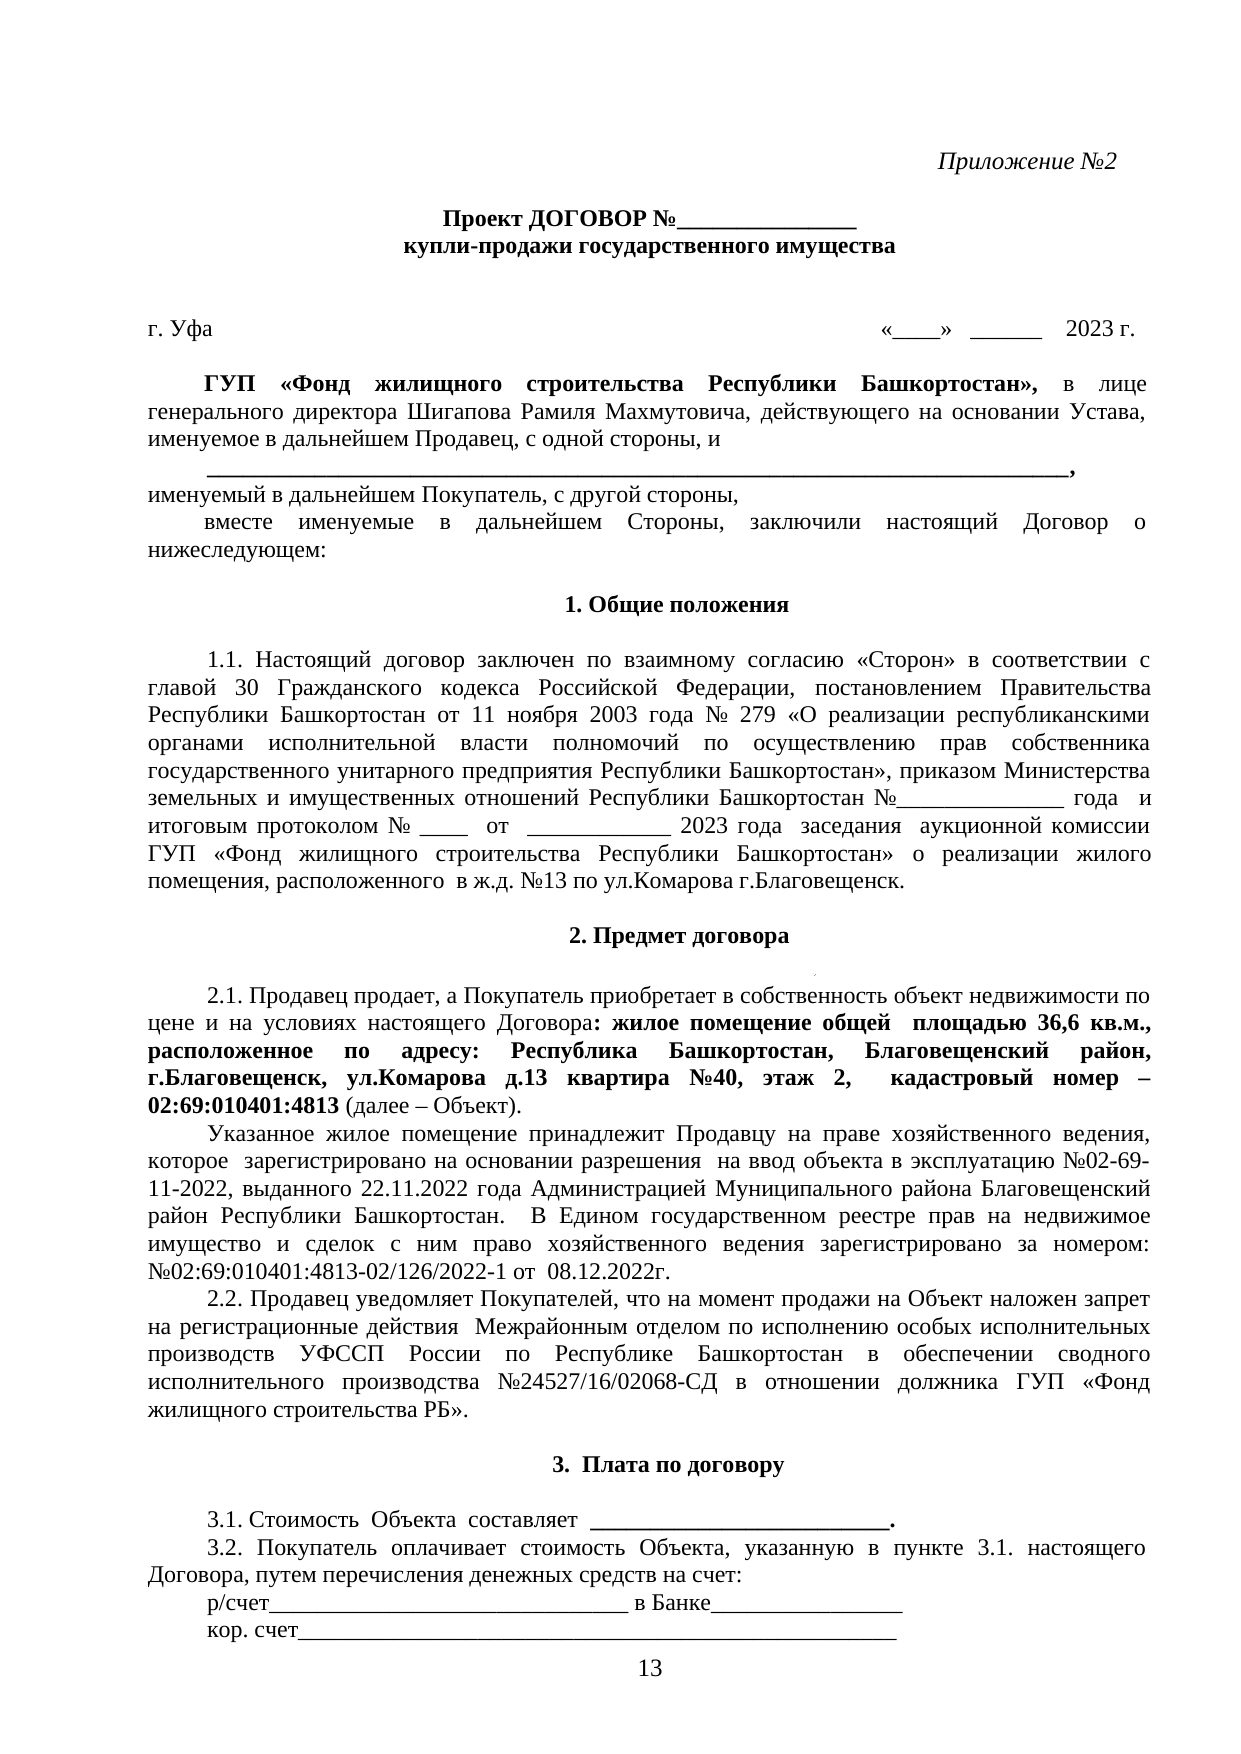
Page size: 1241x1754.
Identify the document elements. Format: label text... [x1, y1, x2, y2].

text кор. счет__________________________________________________ [148, 1616, 1147, 1643]
text 2. Предмет договора [148, 921, 1152, 949]
text 2.2. Продавец уведомляет Покупателей, что на момент продажи на Объект наложен запрет на регистрационные действия Межрайонным отделом по исполнению особых исполнительных производств УФССП России по Республике Башкортостан в обеспечении сводного исполнительного производства №24527/16/02068-СД в отношении должника ГУП «Фонд жилищного строительства РБ». [148, 1284, 1152, 1422]
text р/счет______________________________ в Банке________________ [148, 1588, 1147, 1616]
text купли-продажи государственного имущества [148, 231, 1152, 259]
list Приложение №2 [856, 146, 1152, 175]
text 3. Плата по договору [185, 1450, 1152, 1477]
text 2.1. Продавец продает, а Покупатель приобретает в собственность объект недвижимости по цене и на условиях настоящего Договора: жилое помещение общей площадью 36,6 кв.м., расположенное по адресу: Республика Башкортостан, Благовещенский район, г.Благовещенск, ул.Комарова д.13 квартира №40, этаж 2, кадастровый номер – 02:69:010401:4813 (далее – Объект). [148, 981, 1152, 1119]
text вместе именуемые в дальнейшем Стороны, заключили настоящий Договор о нижеследующем: [148, 507, 1147, 562]
text Проект ДОГОВОР №_______________ [148, 204, 1152, 231]
text г. Уфа «____» ______ 2023 г. [148, 314, 1152, 342]
text 3.2. Покупатель оплачивает стоимость Объекта, указанную в пункте 3.1. настоящего Договора, путем перечисления денежных средств на счет: [148, 1533, 1147, 1588]
text ГУП «Фонд жилищного строительства Республики Башкортостан», в лице генерального директора Шигапова Рамиля Махмутовича, действующего на основании Устава, именуемое в дальнейшем Продавец, с одной стороны, и [148, 369, 1147, 452]
text ________________________________________________________________________, именуемый в дальнейшем Покупатель, с другой стороны, [148, 452, 1152, 507]
text Указанное жилое помещение принадлежит Продавцу на праве хозяйственного ведения, которое зарегистрировано на основании разрешения на ввод объекта в эксплуатацию №02-69-11-2022, выданного 22.11.2022 года Администрацией Муниципального района Благовещенский район Республики Башкортостан. В Едином государственном реестре прав на недвижимое имущество и сделок с ним право хозяйственного ведения зарегистрировано за номером: №02:69:010401:4813-02/126/2022-1 от 08.12.2022г. [148, 1119, 1152, 1284]
text 3.1. Стоимость Объекта составляет _________________________. [148, 1505, 1152, 1533]
text 1. Общие положения [148, 590, 1147, 618]
text 1.1. Настоящий договор заключен по взаимному согласию «Сторон» в соответствии с главой 30 Гражданского кодекса Российской Федерации, постановлением Правительства Республики Башкортостан от 11 ноября 2003 года № 279 «О реализации республиканскими органами исполнительной власти полномочий по осуществлению прав собственника государственного унитарного предприятия Республики Башкортостан», приказом Министерства земельных и имущественных отношений Республики Башкортостан №______________ года и итоговым протоколом № ____ от ____________ 2023 года заседания аукционной комиссии ГУП «Фонд жилищного строительства Республики Башкортостан» о реализации жилого помещения, расположенного в ж.д. №13 по ул.Комарова г.Благовещенск. [148, 645, 1152, 894]
